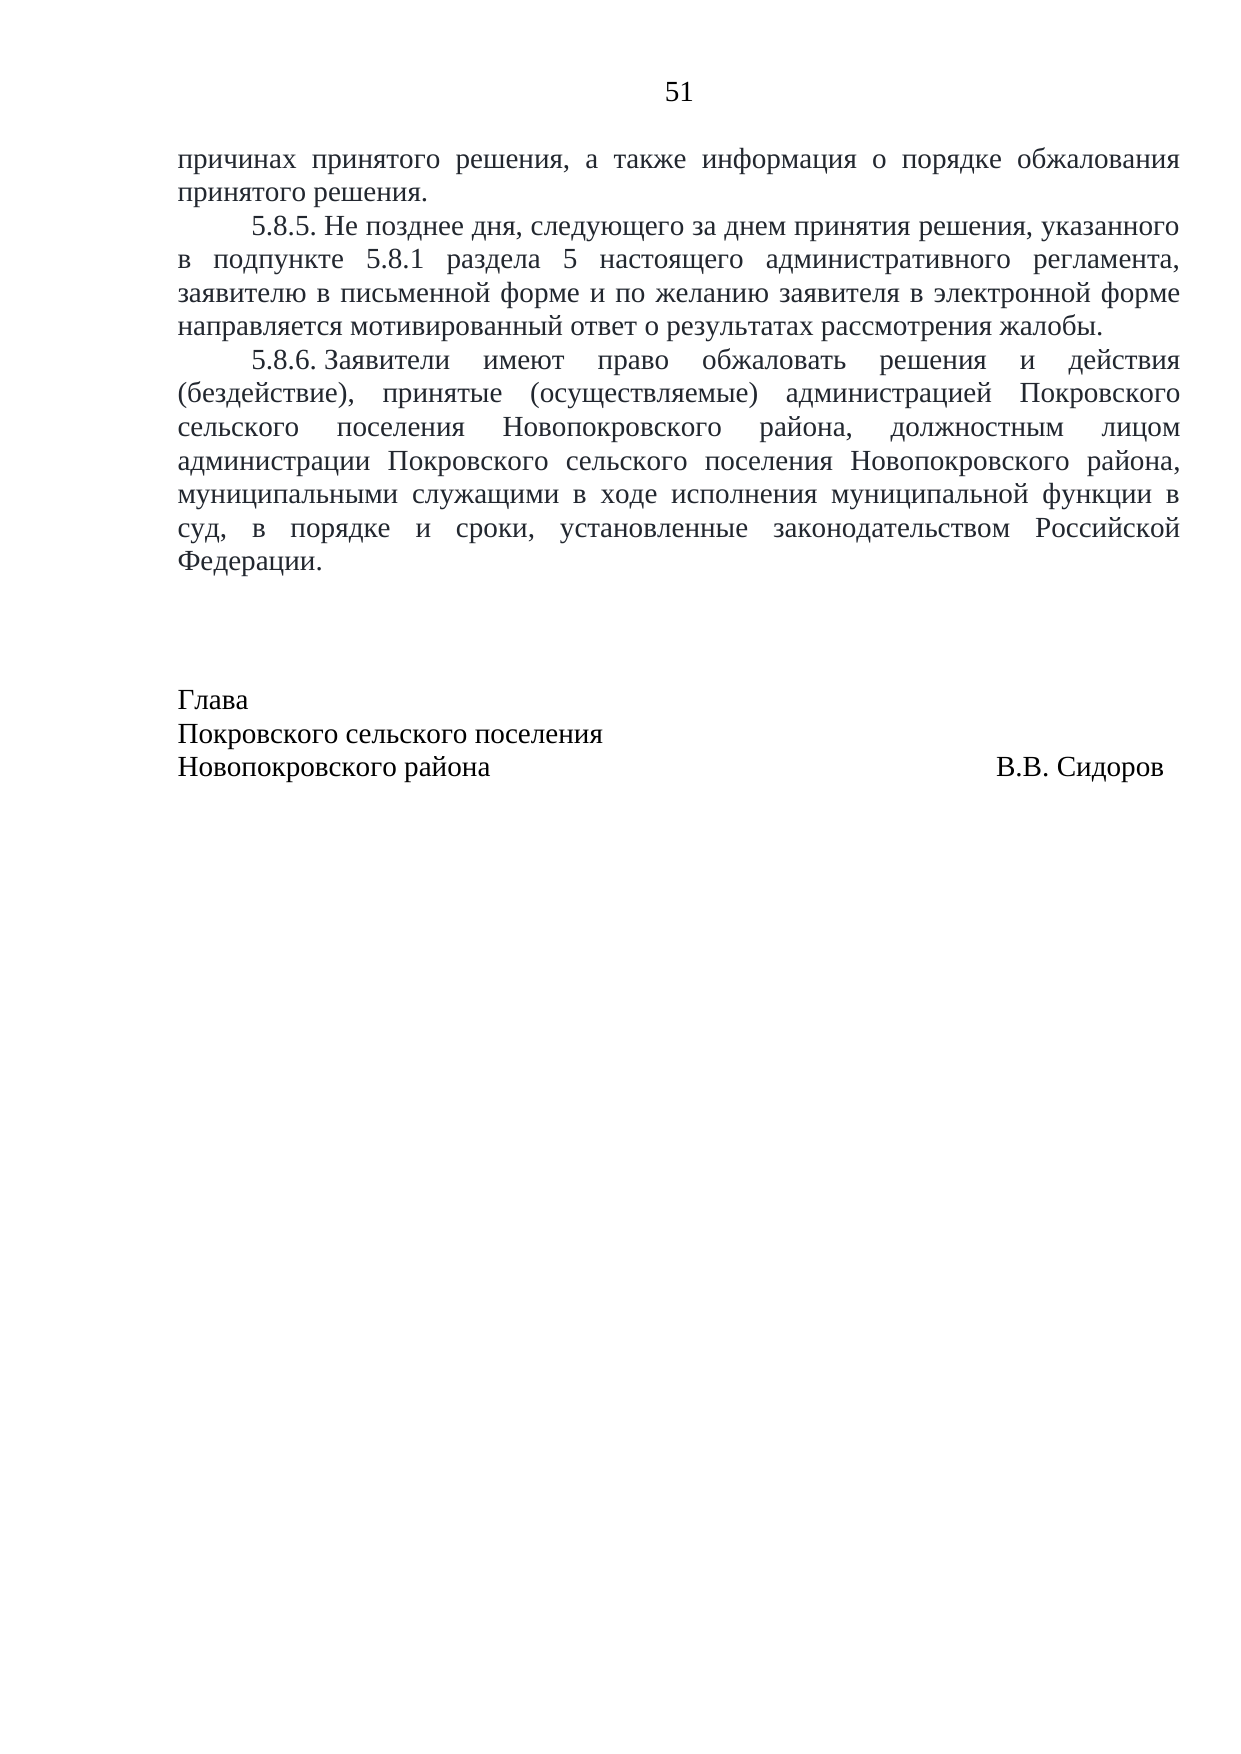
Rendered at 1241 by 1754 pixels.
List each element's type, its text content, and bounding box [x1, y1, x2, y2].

text 5.8.5. Не позднее дня, следующего за днем принятия решения, указанного в подпункте 5.8.1 раздела 5 настоящего административного регламента, заявителю в письменной форме и по желанию заявителя в электронной форме направляется мотивированный ответ о результатах рассмотрения жалобы. [177, 208, 1181, 342]
text 5.8.6. Заявители имеют право обжаловать решения и действия (бездействие), принятые (осуществляемые) администрацией Покровского сельского поселения Новопокровского района, должностным лицом администрации Покровского сельского поселения Новопокровского района, муниципальными служащими в ходе исполнения муниципальной функции в суд, в порядке и сроки, установленные законодательством Российской Федерации. [177, 342, 1181, 577]
text Глава [177, 682, 1181, 716]
text Новопокровского района В.В. Сидоров [177, 749, 1181, 783]
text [177, 141, 1181, 208]
text Покровского сельского поселения [177, 716, 1181, 749]
